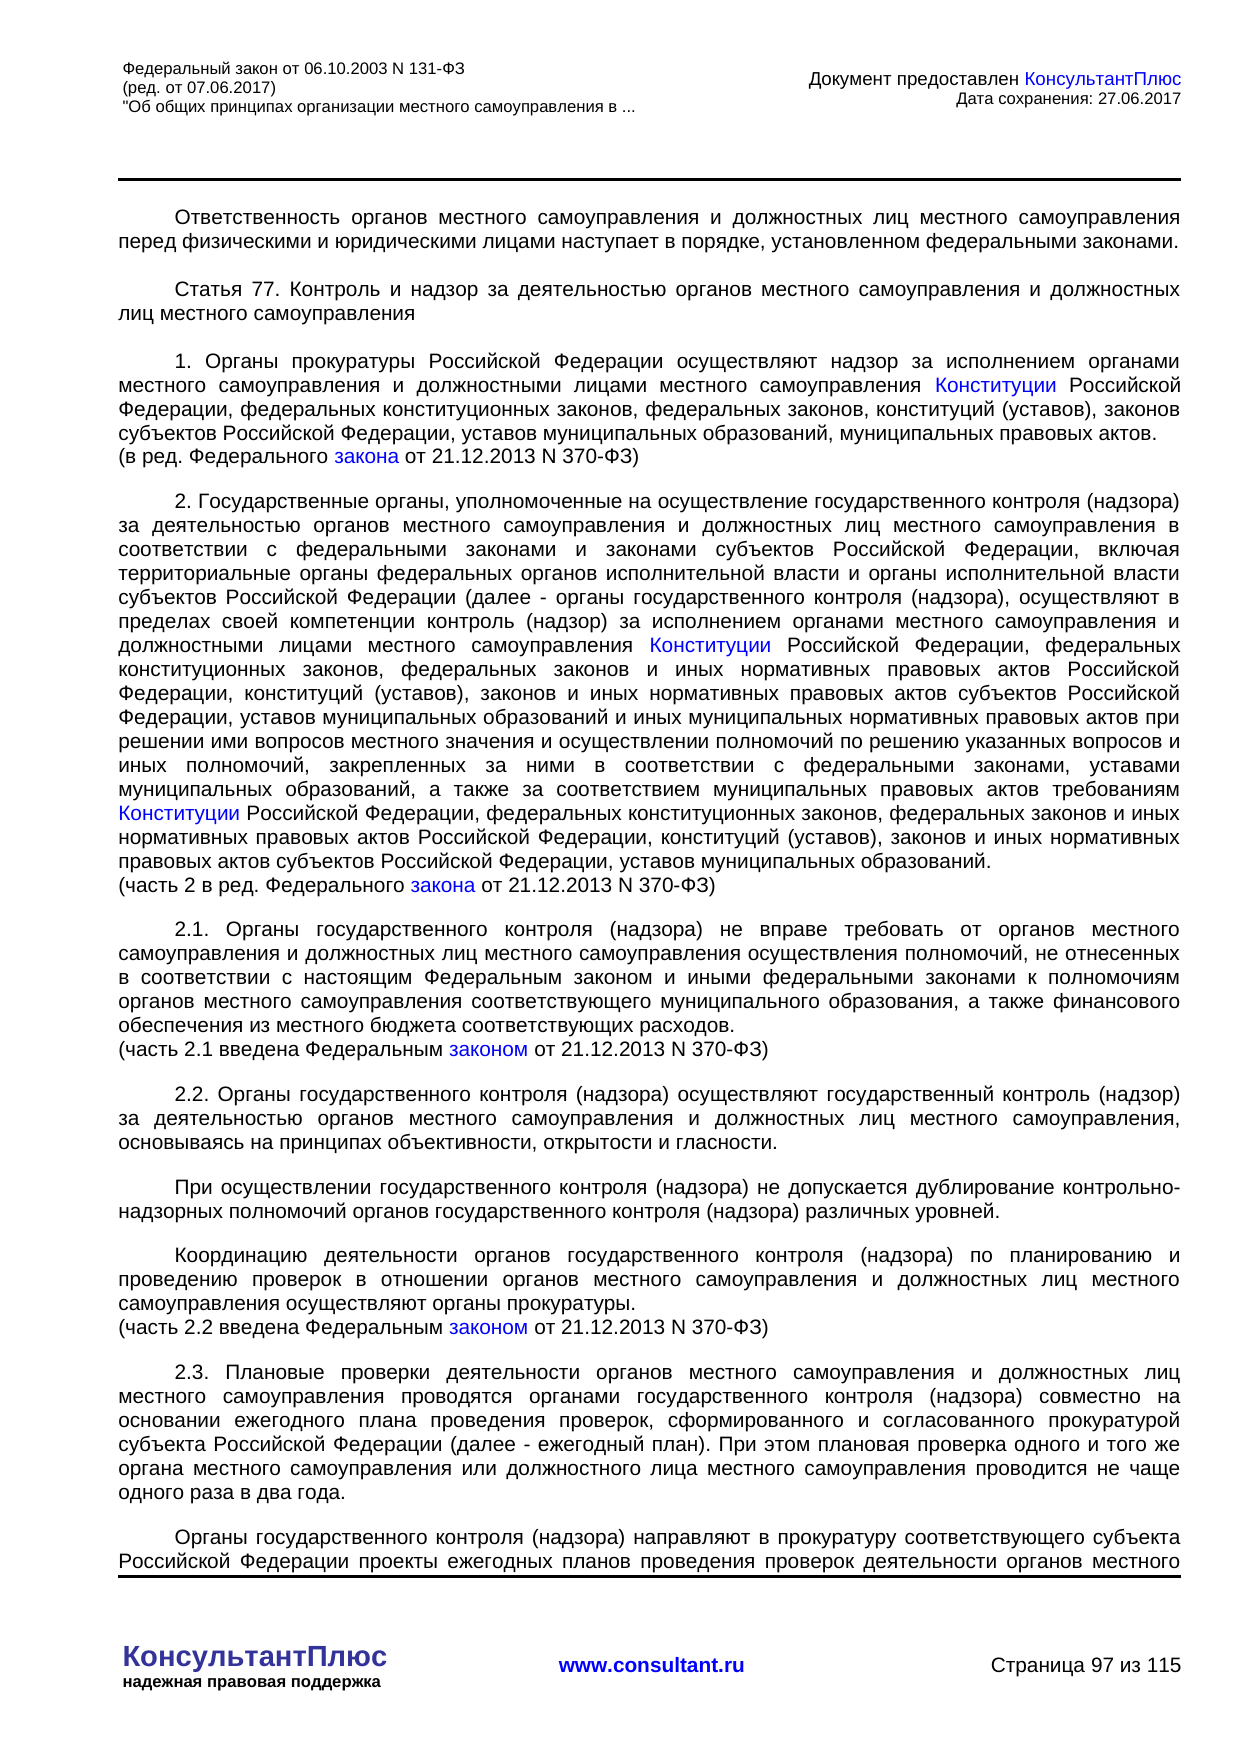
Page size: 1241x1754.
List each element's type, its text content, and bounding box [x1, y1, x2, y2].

text (часть 2.2 введена Федеральным законом от 21.12.2013 N 370-ФЗ) [118, 1315, 1181, 1339]
text (часть 2.1 введена Федеральным законом от 21.12.2013 N 370-ФЗ) [118, 1037, 1181, 1061]
text (в ред. Федерального закона от 21.12.2013 N 370-ФЗ) [118, 444, 1181, 468]
text (часть 2 в ред. Федерального закона от 21.12.2013 N 370-ФЗ) [118, 872, 1181, 896]
text 2.3. Плановые проверки деятельности органов местного самоуправления и должностных лиц местного самоуправления проводятся органами государственного контроля (надзора) совместно на основании ежегодного плана проведения проверок, сформированного и согласованного прокуратурой субъекта Российской Федерации (далее - ежегодный план). При этом плановая проверка одного и того же органа местного самоуправления или должностного лица местного самоуправления проводится не чаще одного раза в два года. [118, 1360, 1181, 1504]
text Ответственность органов местного самоуправления и должностных лиц местного самоуправления перед физическими и юридическими лицами наступает в порядке, установленном федеральными законами. [118, 205, 1181, 253]
text 2.2. Органы государственного контроля (надзора) осуществляют государственный контроль (надзор) за деятельностью органов местного самоуправления и должностных лиц местного самоуправления, основываясь на принципах объективности, открытости и гласности. [118, 1082, 1181, 1154]
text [118, 1524, 1181, 1572]
text 2. Государственные органы, уполномоченные на осуществление государственного контроля (надзора) за деятельностью органов местного самоуправления и должностных лиц местного самоуправления в соответствии с федеральными законами и законами субъектов Российской Федерации, включая территориальные органы федеральных органов исполнительной власти и органы исполнительной власти субъектов Российской Федерации (далее - органы государственного контроля (надзора), осуществляют в пределах своей компетенции контроль (надзор) за исполнением органами местного самоуправления и должностными лицами местного самоуправления Конституции Российской Федерации, федеральных конституционных законов, федеральных законов и иных нормативных правовых актов Российской Федерации, конституций (уставов), законов и иных нормативных правовых актов субъектов Российской Федерации, уставов муниципальных образований и иных муниципальных нормативных правовых актов при решении ими вопросов местного значения и осуществлении полномочий по решению указанных вопросов и иных полномочий, закрепленных за ними в соответствии с федеральными законами, уставами муниципальных образований, а также за соответствием муниципальных правовых актов требованиям Конституции Российской Федерации, федеральных конституционных законов, федеральных законов и иных нормативных правовых актов Российской Федерации, конституций (уставов), законов и иных нормативных правовых актов субъектов Российской Федерации, уставов муниципальных образований. [118, 489, 1181, 872]
text Статья 77. Контроль и надзор за деятельностью органов местного самоуправления и должностных лиц местного самоуправления [118, 277, 1181, 324]
text 2.1. Органы государственного контроля (надзора) не вправе требовать от органов местного самоуправления и должностных лиц местного самоуправления осуществления полномочий, не отнесенных в соответствии с настоящим Федеральным законом и иными федеральными законами к полномочиям органов местного самоуправления соответствующего муниципального образования, а также финансового обеспечения из местного бюджета соответствующих расходов. [118, 917, 1181, 1037]
text Координацию деятельности органов государственного контроля (надзора) по планированию и проведению проверок в отношении органов местного самоуправления и должностных лиц местного самоуправления осуществляют органы прокуратуры. [118, 1243, 1181, 1315]
text При осуществлении государственного контроля (надзора) не допускается дублирование контрольно-надзорных полномочий органов государственного контроля (надзора) различных уровней. [118, 1174, 1181, 1222]
text 1. Органы прокуратуры Российской Федерации осуществляют надзор за исполнением органами местного самоуправления и должностными лицами местного самоуправления Конституции Российской Федерации, федеральных конституционных законов, федеральных законов, конституций (уставов), законов субъектов Российской Федерации, уставов муниципальных образований, муниципальных правовых актов. [118, 348, 1181, 444]
